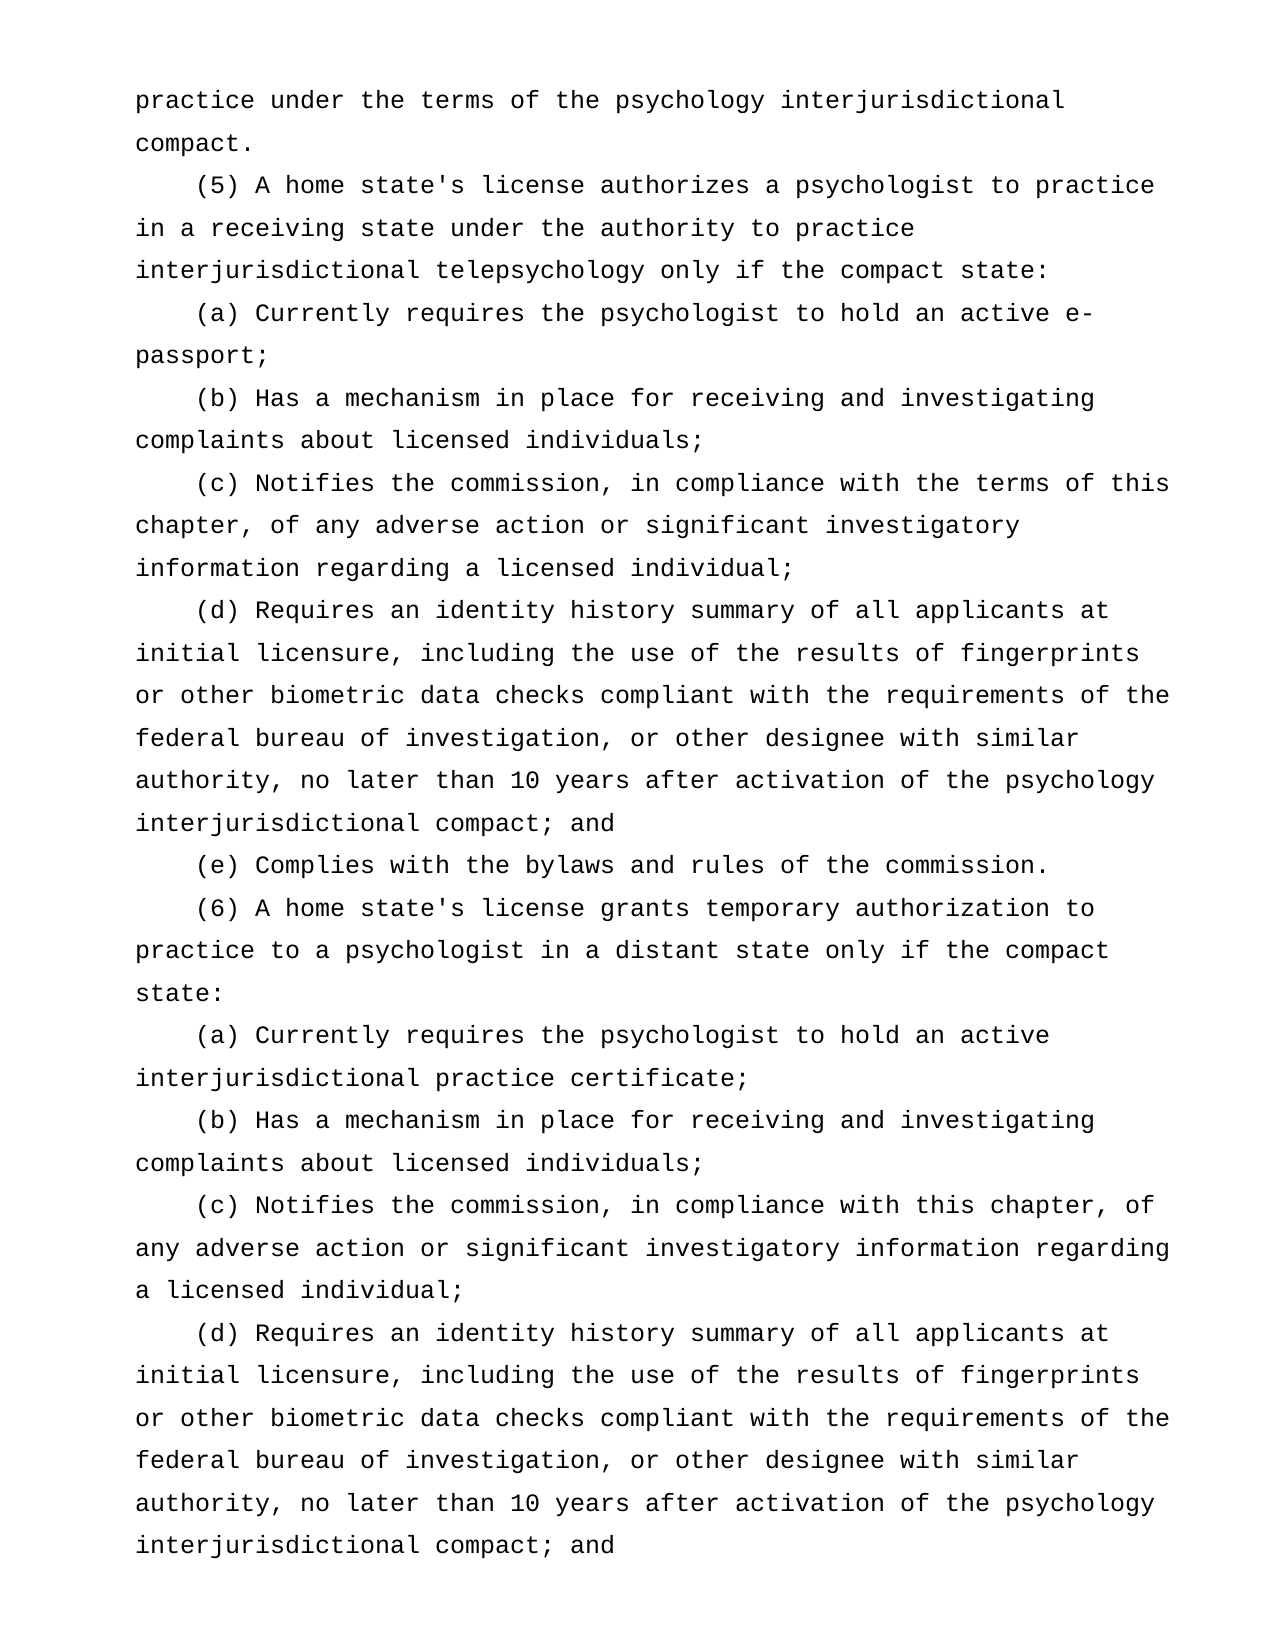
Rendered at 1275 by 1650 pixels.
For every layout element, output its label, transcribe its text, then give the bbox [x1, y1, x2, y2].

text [135, 75, 1170, 160]
text (5) A home state's license authorizes a psychologist to practice in a receiving state under the authority to practice interjurisdictional telepsychology only if the compact state: [135, 160, 1170, 287]
text (e) Complies with the bylaws and rules of the commission. [135, 840, 1170, 882]
text (d) Requires an identity history summary of all applicants at initial licensure, including the use of the results of fingerprints or other biometric data checks compliant with the requirements of the federal bureau of investigation, or other designee with similar authority, no later than 10 years after activation of the psychology interjurisdictional compact; and [135, 1307, 1170, 1562]
text (a) Currently requires the psychologist to hold an active interjurisdictional practice certificate; [135, 1010, 1170, 1095]
text (a) Currently requires the psychologist to hold an active e-passport; [135, 287, 1170, 372]
text (b) Has a mechanism in place for receiving and investigating complaints about licensed individuals; [135, 372, 1170, 457]
text (c) Notifies the commission, in compliance with the terms of this chapter, of any adverse action or significant investigatory information regarding a licensed individual; [135, 457, 1170, 585]
text (b) Has a mechanism in place for receiving and investigating complaints about licensed individuals; [135, 1095, 1170, 1180]
text (6) A home state's license grants temporary authorization to practice to a psychologist in a distant state only if the compact state: [135, 882, 1170, 1010]
text (c) Notifies the commission, in compliance with this chapter, of any adverse action or significant investigatory information regarding a licensed individual; [135, 1180, 1170, 1307]
text (d) Requires an identity history summary of all applicants at initial licensure, including the use of the results of fingerprints or other biometric data checks compliant with the requirements of the federal bureau of investigation, or other designee with similar authority, no later than 10 years after activation of the psychology interjurisdictional compact; and [135, 585, 1170, 840]
